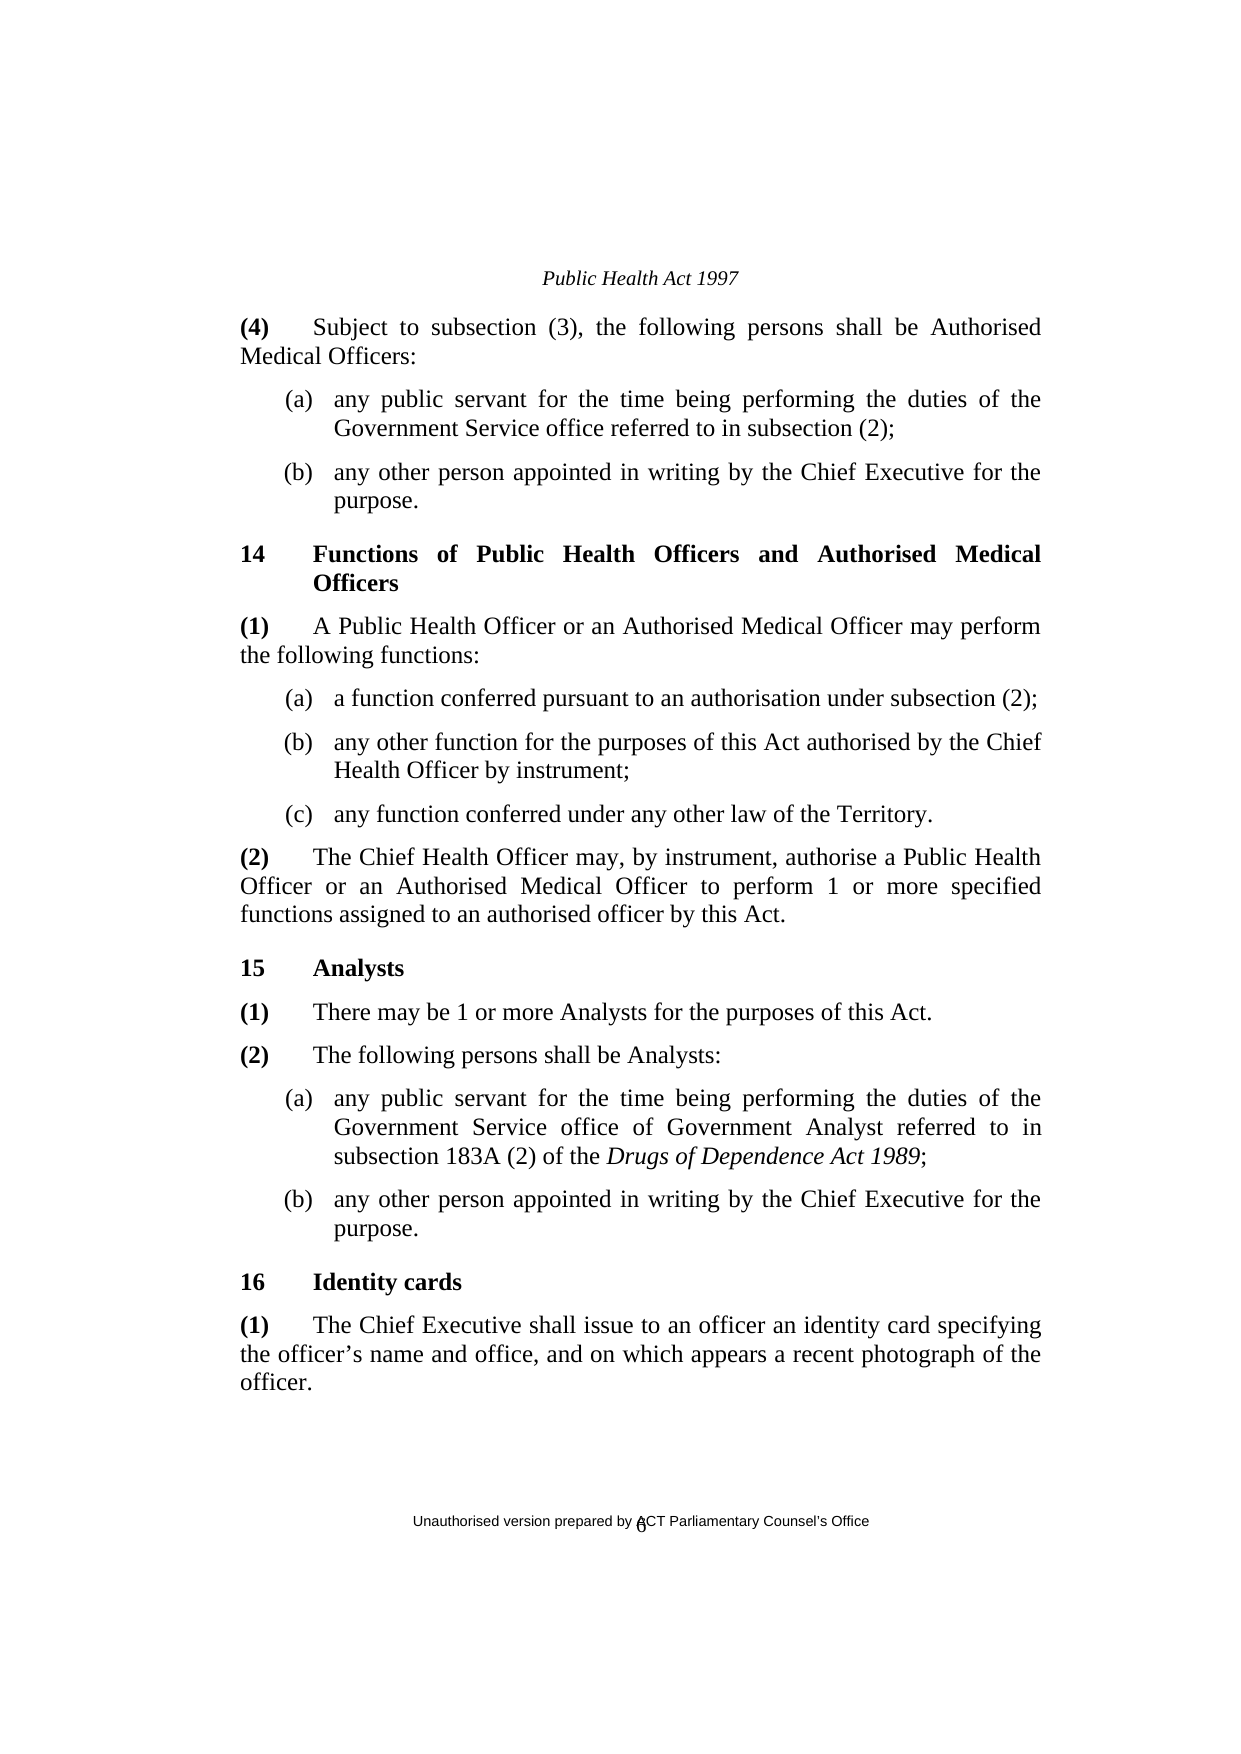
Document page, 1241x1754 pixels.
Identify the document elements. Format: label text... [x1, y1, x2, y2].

text (b) any other function for the purposes of this Act authorised by the Chief Health Officer by instrument; [240, 727, 1042, 784]
text 15 Analysts [240, 953, 1042, 982]
text (a) any public servant for the time being performing the duties of the Government Service office of Government Analyst referred to in subsection 183A (2) of the Drugs of Dependence Act 1989; [240, 1083, 1042, 1169]
text (2) The following persons shall be Analysts: [240, 1040, 1042, 1069]
text (1) There may be 1 or more Analysts for the purposes of this Act. [240, 997, 1042, 1025]
text (c) any function conferred under any other law of the Territory. [240, 799, 1042, 827]
text 16 Identity cards [240, 1267, 1042, 1295]
text (b) any other person appointed in writing by the Chief Executive for the purpose. [240, 457, 1042, 514]
text (1) The Chief Executive shall issue to an officer an identity card specifying the officer’s name and office, and on which appears a recent photograph of the officer. [240, 1310, 1042, 1396]
text (a) a function conferred pursuant to an authorisation under subsection (2); [240, 683, 1042, 712]
text (4) Subject to subsection (3), the following persons shall be Authorised Medical Officers: [240, 312, 1042, 370]
text (2) The Chief Health Officer may, by instrument, authorise a Public Health Officer or an Authorised Medical Officer to perform 1 or more specified functions assigned to an authorised officer by this Act. [240, 842, 1042, 928]
text (1) A Public Health Officer or an Authorised Medical Officer may perform the following functions: [240, 611, 1042, 669]
text (a) any public servant for the time being performing the duties of the Government Service office referred to in subsection (2); [240, 384, 1042, 442]
text 14 Functions of Public Health Officers and Authorised Medical Officers [240, 539, 1042, 597]
text (b) any other person appointed in writing by the Chief Executive for the purpose. [240, 1184, 1042, 1242]
